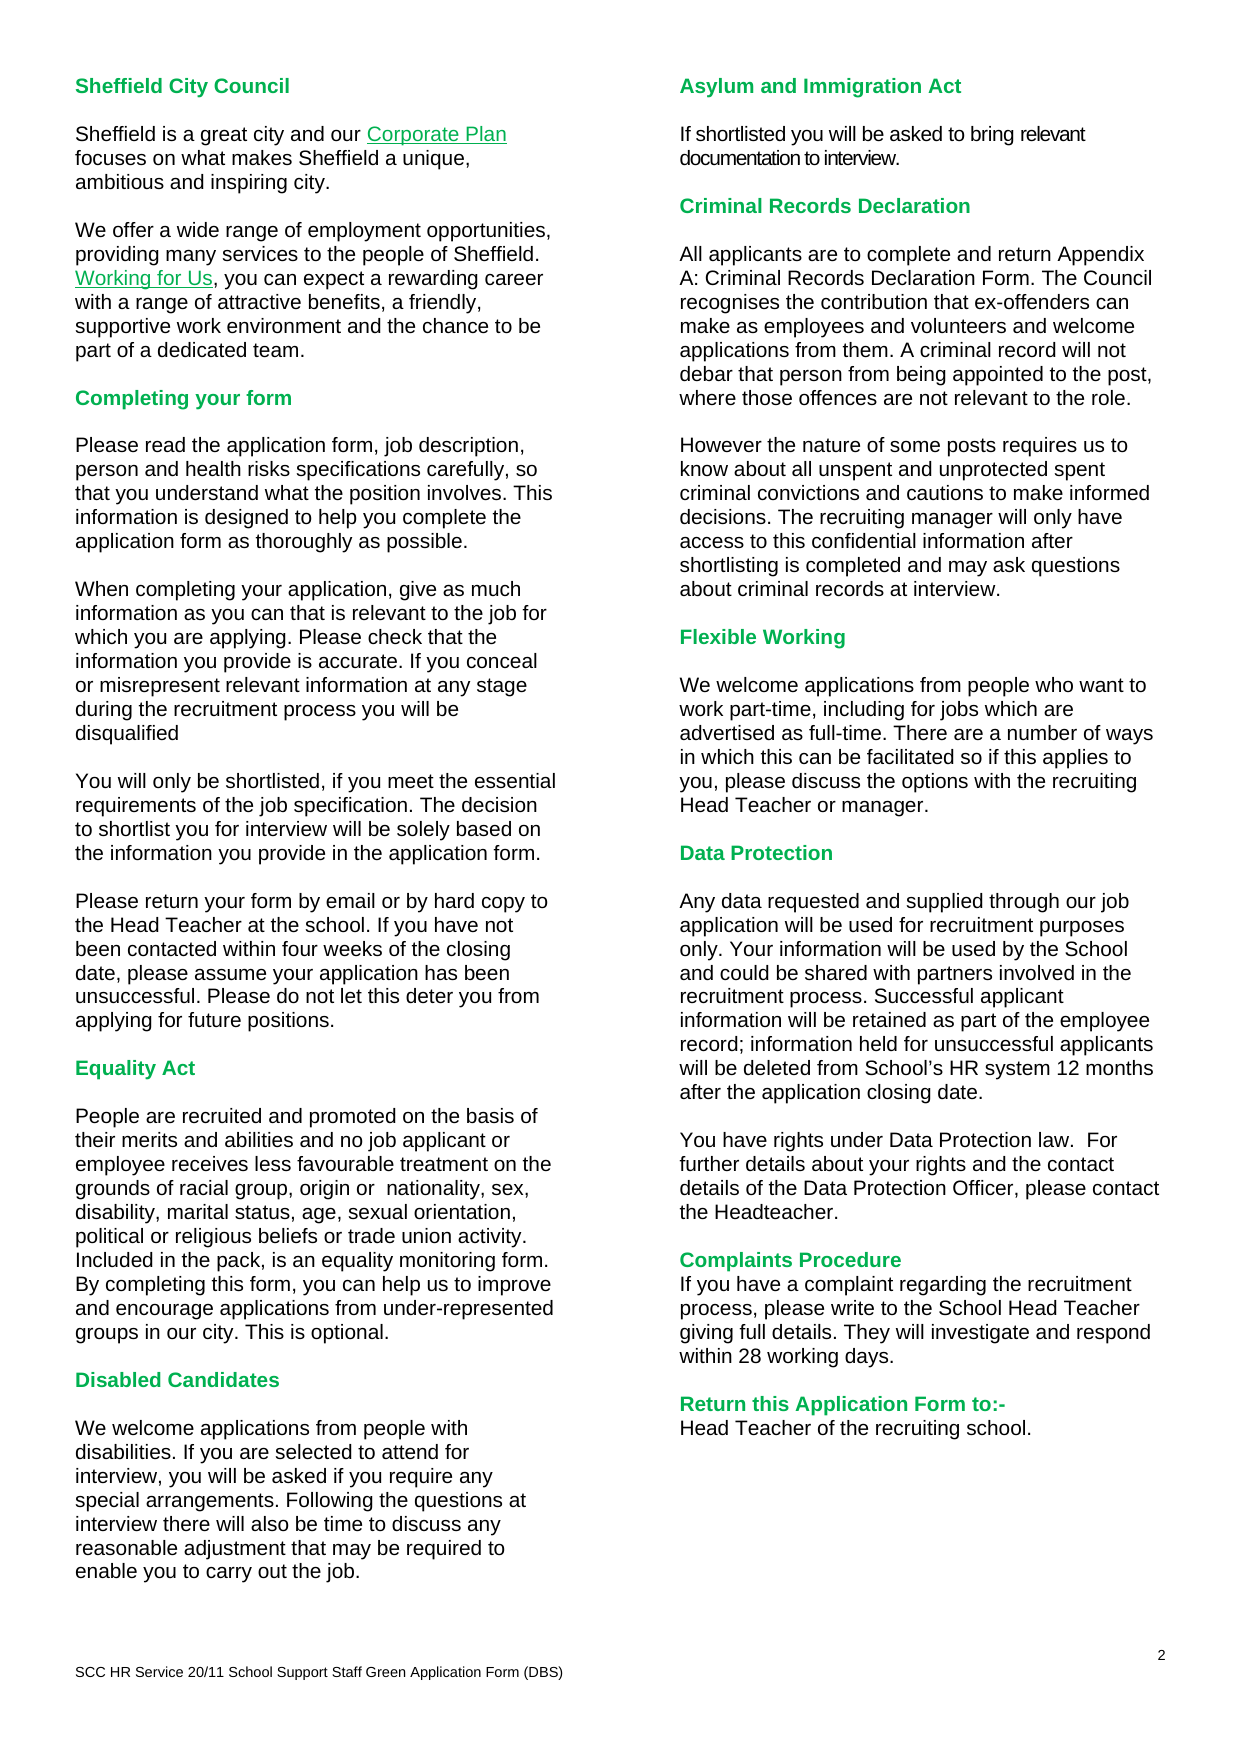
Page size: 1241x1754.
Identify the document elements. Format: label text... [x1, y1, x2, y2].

text giving full details. They will investigate and respond within 28 working days. [679, 1320, 1165, 1368]
text Head Teacher of the recruiting school. [679, 1416, 1165, 1439]
text All applicants are to complete and return Appendix A: Criminal Records Declaration Form. The Council recognises the contribution that ex-offenders can make as employees and volunteers and welcome applications from them. A criminal record will not debar that person from being appointed to the post, where those offences are not relevant to the role. [679, 242, 1165, 409]
text Any data requested and supplied through our job application will be used for recruitment purposes only. Your information will be used by the School and could be shared with partners involved in the recruitment process. Successful applicant information will be retained as part of the employee record; information held for unsuccessful applicants will be deleted from School’s HR system 12 months after the application closing date. [679, 888, 1165, 1104]
text We welcome applications from people with disabilities. If you are selected to attend for interview, you will be asked if you require any special arrangements. Following the questions at interview there will also be time to discuss any reasonable adjustment that may be required to enable you to carry out the job. [75, 1416, 561, 1583]
text Please return your form by email or by hard copy to the Head Teacher at the school. If you have not been contacted within four weeks of the closing date, please assume your application has been unsuccessful. Please do not let this deter you from applying for future positions. [75, 888, 561, 1032]
text Data Protection [679, 841, 1165, 864]
text We offer a wide range of employment opportunities, providing many services to the people of Sheffield. [75, 218, 561, 266]
text Completing your form [75, 385, 561, 409]
text When completing your application, give as much information as you can that is relevant to the job for which you are applying. Please check that the information you provide is accurate. If you conceal or misrepresent relevant information at any stage during the recruitment process you will be disqualified [75, 577, 561, 745]
text Flexible Working [679, 625, 1165, 649]
text You have rights under Data Protection law. For further details about your rights and the contact details of the Data Protection Officer, please contact the Headteacher. [679, 1128, 1165, 1224]
text If shortlisted you will be asked to bring relevant documentation to interview. [679, 122, 1158, 170]
text Please read the application form, job description, person and health risks specifications carefully, so that you understand what the position involves. This information is designed to help you complete the application form as thoroughly as possible. [75, 433, 561, 553]
text People are recruited and promoted on the basis of their merits and abilities and no job applicant or employee receives less favourable treatment on the grounds of racial group, origin or nationality, sex, disability, marital status, age, sexual orientation, political or religious beliefs or trade union activity. Included in the pack, is an equality monitoring form. By completing this form, you can help us to improve and encourage applications from under-represented groups in our city. This is optional. [75, 1104, 561, 1344]
text Criminal Records Declaration [679, 194, 1165, 218]
text We welcome applications from people who want to work part-time, including for jobs which are advertised as full-time. There are a number of ways in which this can be facilitated so if this applies to you, please discuss the options with the recruiting Head Teacher or manager. [679, 673, 1165, 817]
text Sheffield is a great city and our Corporate Plan focuses on what makes Sheffield a unique, ambitious and inspiring city. [75, 122, 561, 194]
text Disabled Candidates [75, 1368, 561, 1392]
text Equality Act [75, 1056, 561, 1080]
text Working for Us, you can expect a rewarding career with a range of attractive benefits, a friendly, supportive work environment and the chance to be part of a dedicated team. [75, 266, 561, 361]
text You will only be shortlisted, if you meet the essential requirements of the job specification. The decision to shortlist you for interview will be solely based on the information you provide in the application form. [75, 769, 561, 864]
text Sheffield City Council [75, 74, 561, 98]
text However the nature of some posts requires us to know about all unspent and unprotected spent criminal convictions and cautions to make informed decisions. The recruiting manager will only have access to this confidential information after shortlisting is completed and may ask questions about criminal records at interview. [679, 433, 1165, 601]
text Asylum and Immigration Act [679, 74, 1165, 98]
text Return this Application Form to:- [679, 1392, 1165, 1416]
text Complaints Procedure [679, 1248, 1165, 1272]
text If you have a complaint regarding the recruitment process, please write to the School Head Teacher [679, 1272, 1177, 1320]
